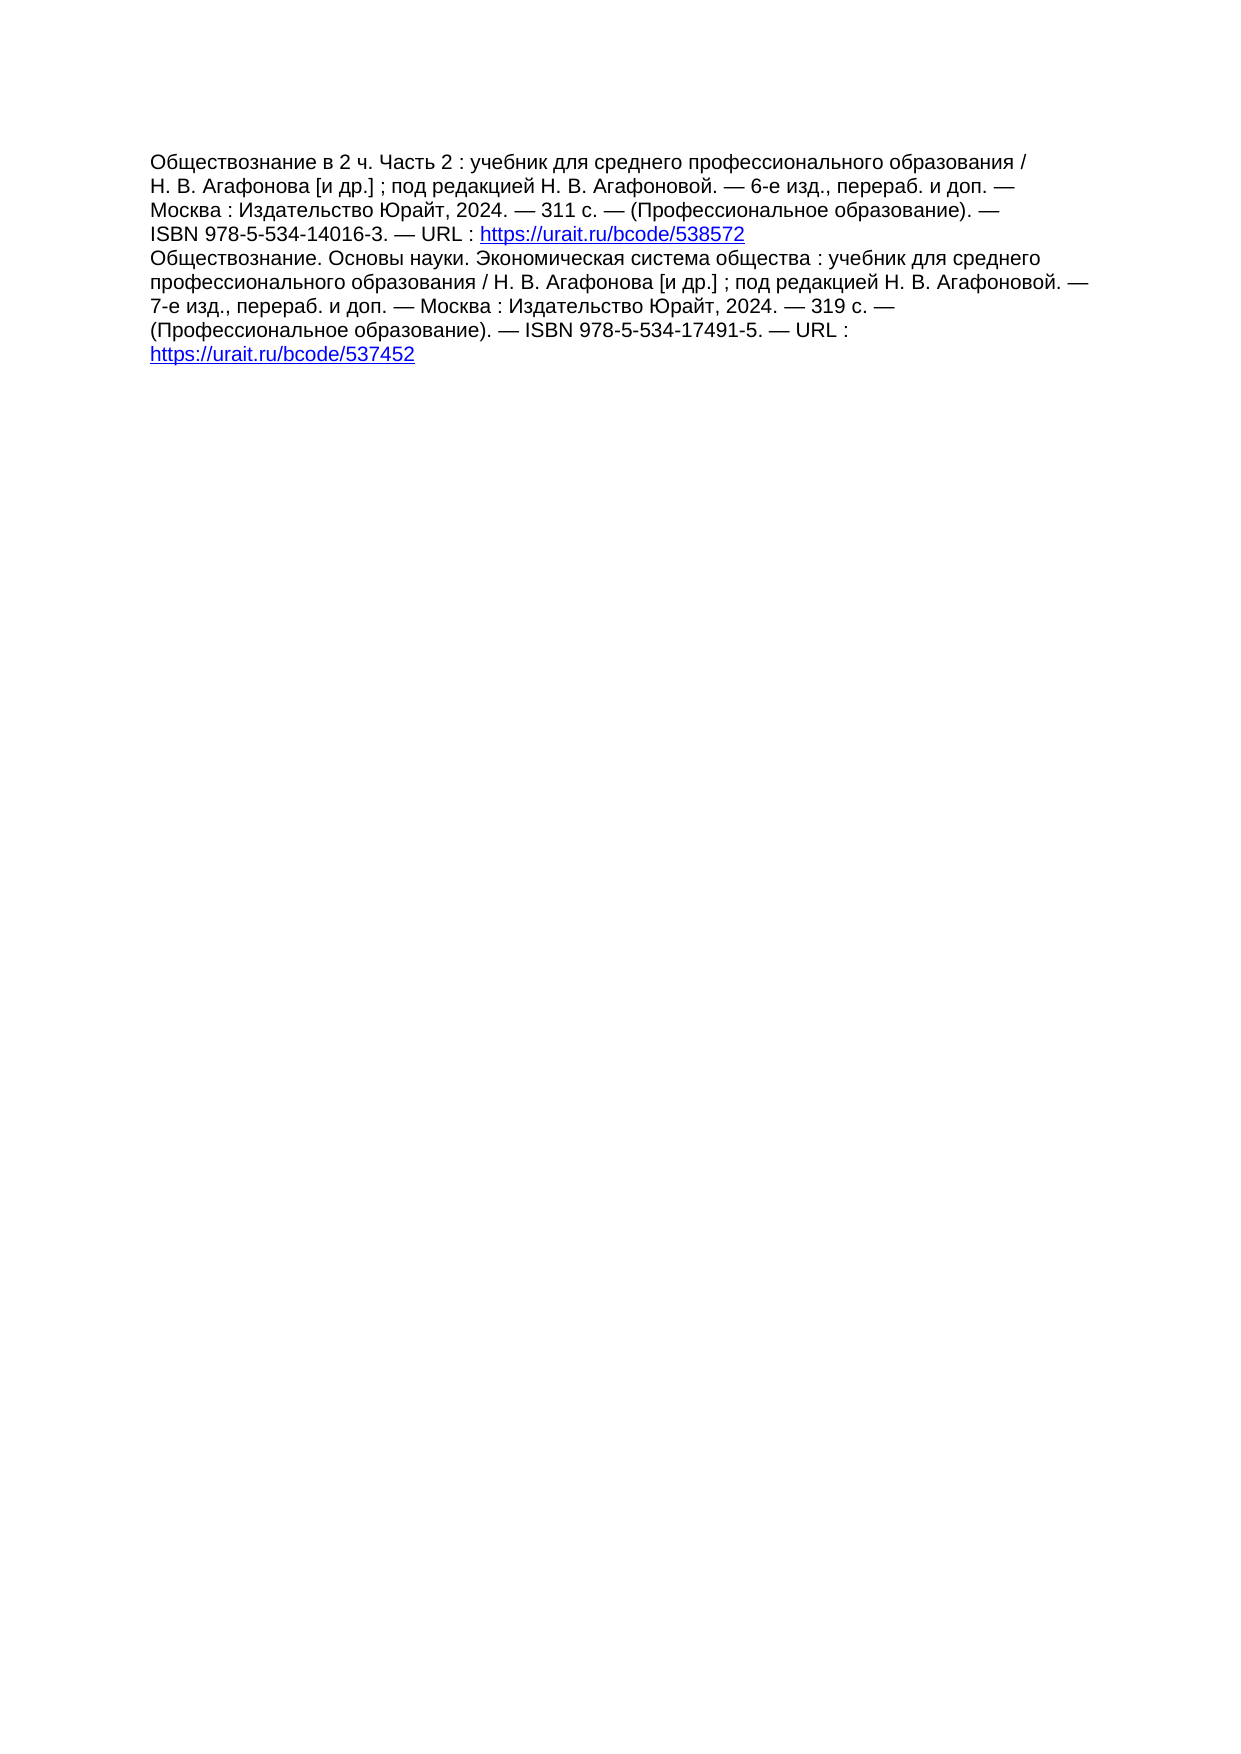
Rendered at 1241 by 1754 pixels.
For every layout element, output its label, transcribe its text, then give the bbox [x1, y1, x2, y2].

text Обществознание в 2 ч. Часть 2 : учебник для среднего профессионального образования / Н. В. Агафонова [и др.] ; под редакцией Н. В. Агафоновой. — 6-е изд., перераб. и доп. — Москва : Издательство Юрайт, 2024. — 311 с. — (Профессиональное образование). — ISBN 978-5-534-14016-3. — URL : https://urait.ru/bcode/538572 [150, 150, 1090, 246]
text Обществознание. Основы науки. Экономическая система общества : учебник для среднего профессионального образования / Н. В. Агафонова [и др.] ; под редакцией Н. В. Агафоновой. — 7-е изд., перераб. и доп. — Москва : Издательство Юрайт, 2024. — 319 с. — (Профессиональное образование). — ISBN 978-5-534-17491-5. — URL : https://urait.ru/bcode/537452 [150, 246, 1090, 366]
